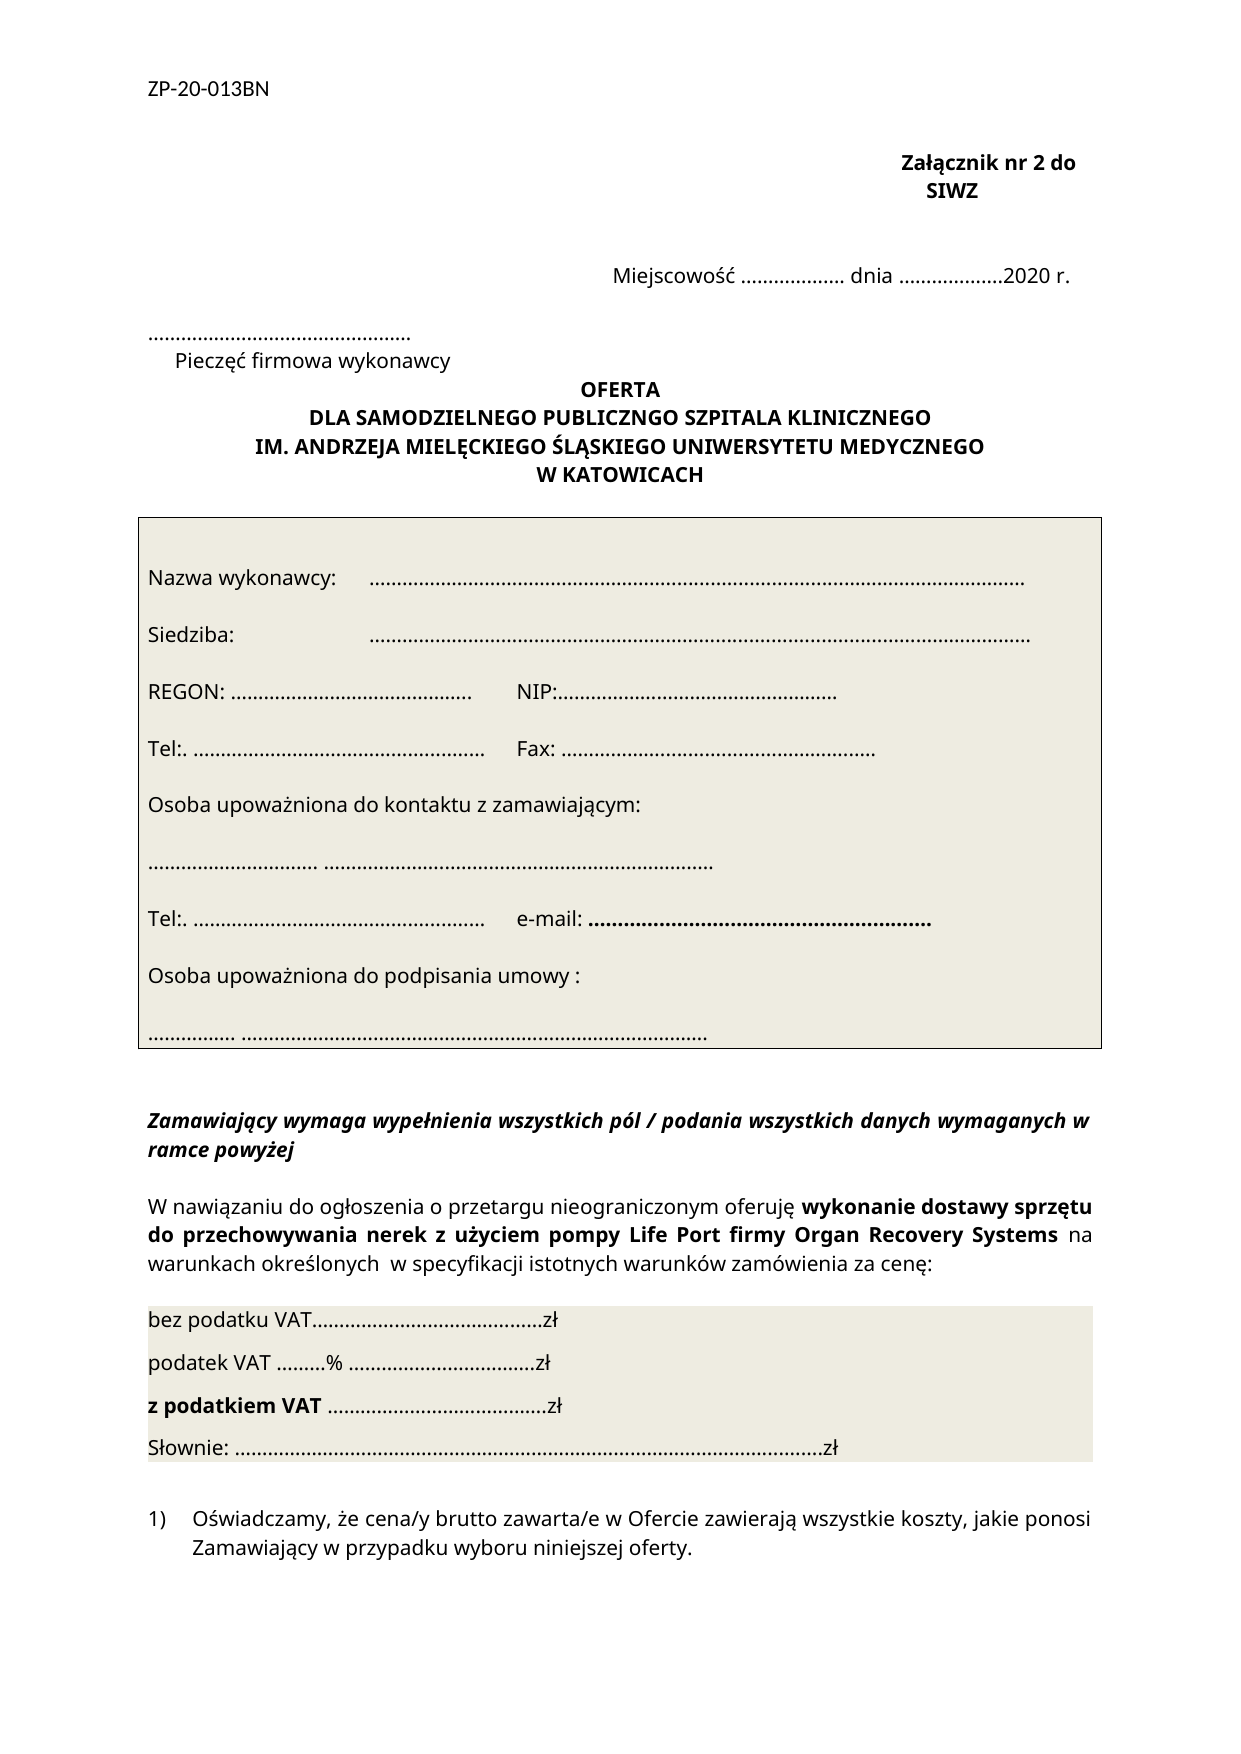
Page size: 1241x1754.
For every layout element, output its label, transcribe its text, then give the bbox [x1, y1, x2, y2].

text REGON: …………………………………….. NIP:…………………………………………… [139, 674, 1101, 705]
text bez podatku VAT………………...…………………zł [148, 1306, 1093, 1334]
text DLA SAMODZIELNEGO PUBLICZNGO SZPITALA KLINICZNEGO [148, 403, 1093, 432]
text OFERTA [148, 375, 1093, 403]
text ………………………………………… [148, 318, 1093, 347]
text W KATOWICACH [148, 460, 1093, 489]
text podatek VAT ………% …………………………….zł [148, 1348, 1093, 1377]
text Osoba upoważniona do podpisania umowy : [139, 958, 1101, 989]
list Oświadczamy, że cena/y brutto zawarta/e w Ofercie zawierają wszystkie koszty, jakie ponosi Zamawiający w przypadku wyboru niniejszej oferty. [148, 1504, 1093, 1561]
text IM. ANDRZEJA MIELĘCKIEGO ŚLĄSKIEGO UNIWERSYTETU MEDYCZNEGO [148, 432, 1093, 460]
text Siedziba: ……………………………………………………....................................…………………… [139, 617, 1101, 648]
text z podatkiem VAT ………………………………….zł [148, 1391, 1093, 1419]
text Tel:. ………………………………..............… Fax: ……………….....................…………...… [139, 731, 1101, 762]
text ……………. …………………………………………………………………………. [139, 1015, 1101, 1048]
text Miejscowość ………………. dnia ……………….2020 r. [516, 261, 1093, 290]
text Słownie: ……………………………………………………………………………………...........zł [148, 1433, 1093, 1462]
text …………………………. …………………...……………………………………..… [139, 844, 1101, 876]
text Nazwa wykonawcy: ………………………………………………................................…………………………… [139, 560, 1101, 591]
text Pieczęć firmowa wykonawcy [148, 347, 1093, 375]
text Załącznik nr 2 do SIWZ [811, 148, 1093, 204]
text Osoba upoważniona do kontaktu z zamawiającym: [139, 787, 1101, 819]
text Zamawiający wymaga wypełnienia wszystkich pól / podania wszystkich danych wymaganych w ramce powyżej [148, 1106, 1093, 1163]
text Tel:. ………………………………..............… e-mail: …………………………………………………. [139, 901, 1101, 933]
text W nawiązaniu do ogłoszenia o przetargu nieograniczonym oferuję wykonanie dostawy sprzętu do przechowywania nerek z użyciem pompy Life Port firmy Organ Recovery Systems na warunkach określonych w specyfikacji istotnych warunków zamówienia za cenę: [148, 1192, 1093, 1277]
